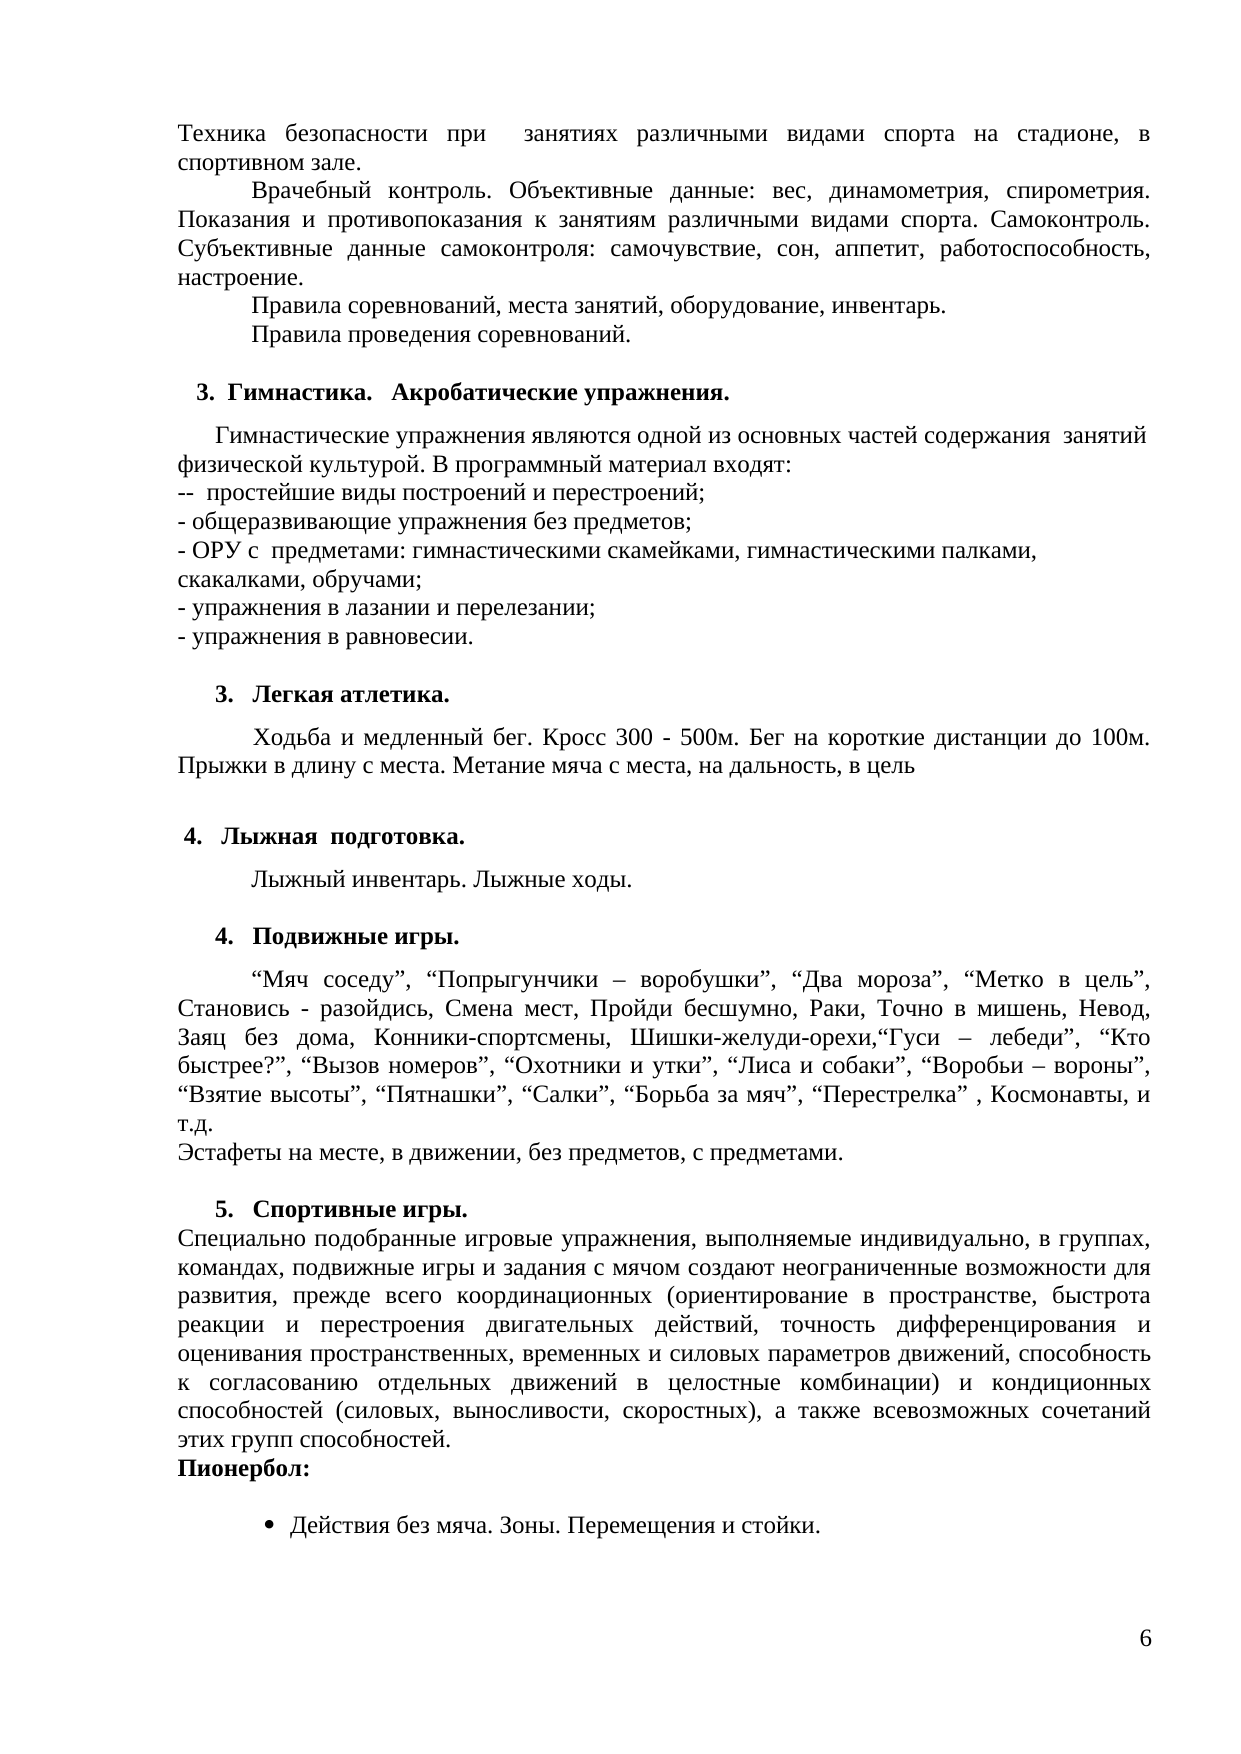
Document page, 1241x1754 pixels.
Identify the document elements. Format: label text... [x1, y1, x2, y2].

text Специально подобранные игровые упражнения, выполняемые индивидуально, в группах, командах, подвижные игры и задания с мячом создают неограниченные возможности для развития, прежде всего координационных (ориентирование в пространстве, быстрота реакции и перестроения двигательных действий, точность дифференцирования и оценивания пространственных, временных и силовых параметров движений, способность к согласованию отдельных движений в целостные комбинации) и кондиционных способностей (силовых, выносливости, скоростных), а также всевозможных сочетаний этих групп способностей. [177, 1223, 1152, 1453]
text “Мяч соседу”, “Попрыгунчики – воробушки”, “Два мороза”, “Метко в цель”, Становись - разойдись, Смена мест, Пройди бесшумно, Раки, Точно в мишень, Невод, Заяц без дома, Конники-спортсмены, Шишки-желуди-орехи,“Гуси – лебеди”, “Кто быстрее?”, “Вызов номеров”, “Охотники и утки”, “Лиса и собаки”, “Воробьи – вороны”, “Взятие высоты”, “Пятнашки”, “Салки”, “Борьба за мяч”, “Перестрелка” , Космонавты, и т.д. [177, 964, 1152, 1137]
text Врачебный контроль. Объективные данные: вес, динамометрия, спирометрия. Показания и противопоказания к занятиям различными видами спорта. Самоконтроль. Субъективные данные самоконтроля: самочувствие, сон, аппетит, работоспособность, настроение. [177, 176, 1152, 291]
text - упражнения в лазании и перелезании; [177, 592, 1152, 621]
text - ОРУ с предметами: гимнастическими скамейками, гимнастическими палками, скакалками, обручами; [177, 535, 1152, 592]
text - общеразвивающие упражнения без предметов; [177, 506, 1152, 535]
text -- простейшие виды построений и перестроений; [177, 477, 1152, 506]
list Действия без мяча. Зоны. Перемещения и стойки. [265, 1511, 1152, 1539]
text Лыжный инвентарь. Лыжные ходы. [177, 864, 1152, 893]
text Гимнастические упражнения являются одной из основных частей содержания занятий физической культурой. В программный материал входят: [177, 420, 1152, 477]
list Спортивные игры. [215, 1194, 1152, 1223]
list Легкая атлетика. [215, 679, 1152, 707]
text - упражнения в равновесии. [177, 621, 1152, 650]
text Пионербол: [177, 1453, 1152, 1482]
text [177, 118, 1152, 176]
text Ходьба и медленный бег. Кросс 300 - 500м. Бег на короткие дистанции до 100м. Прыжки в длину с места. Метание мяча с места, на дальность, в цель [177, 722, 1152, 779]
list Подвижные игры. [215, 921, 1152, 950]
text Правила проведения соревнований. [177, 319, 1152, 348]
text 3. Гимнастика. Акробатические упражнения. [177, 377, 1152, 406]
text Эстафеты на месте, в движении, без предметов, с предметами. [177, 1137, 1152, 1166]
text 4. Лыжная подготовка. [177, 821, 1152, 850]
text Правила соревнований, места занятий, оборудование, инвентарь. [251, 291, 1152, 319]
